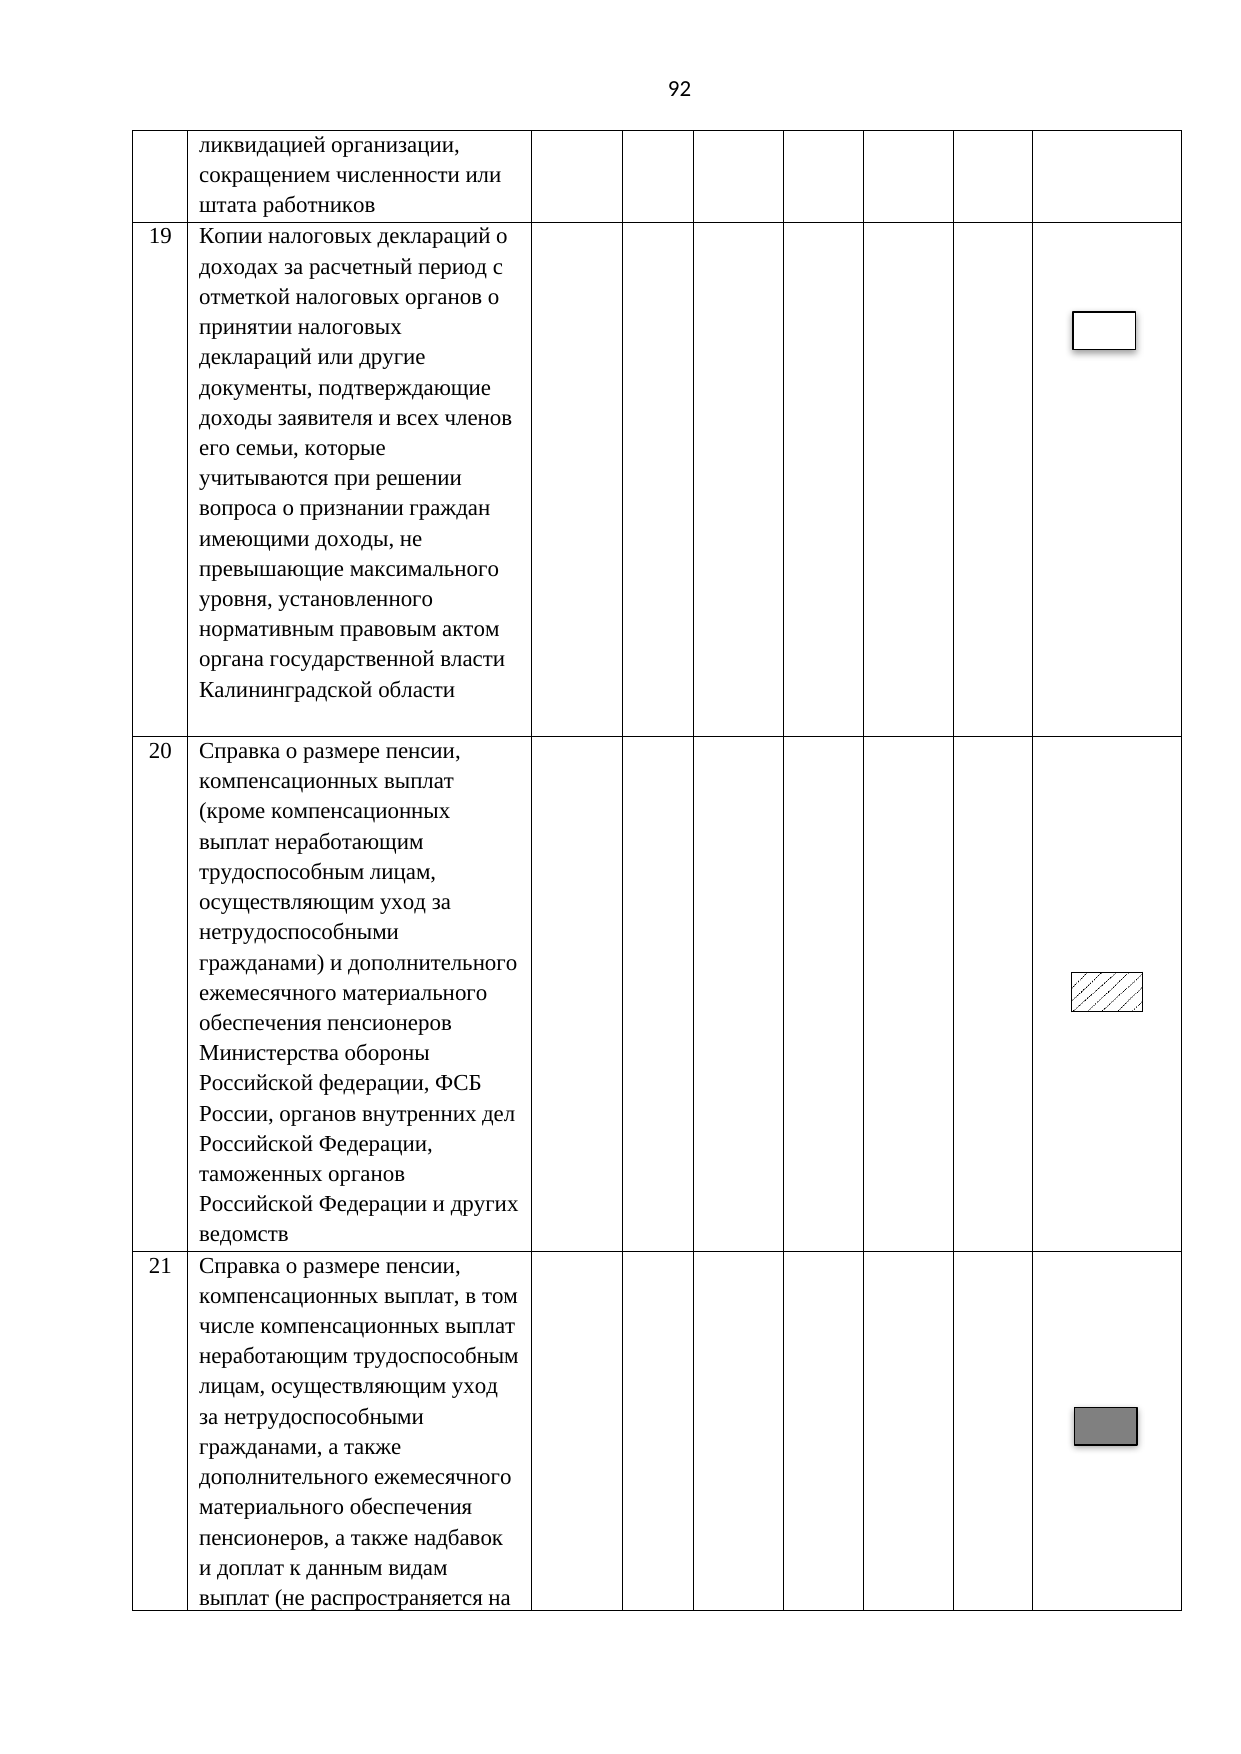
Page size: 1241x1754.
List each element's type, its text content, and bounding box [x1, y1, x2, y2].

table_cell [694, 737, 783, 1251]
table_cell [784, 737, 863, 1251]
table_cell [784, 1252, 863, 1610]
table_cell [623, 223, 693, 736]
table_cell Копии налоговых деклараций о доходах за расчетный период с отметкой налоговых органов о принятии налоговых деклараций или другие документы, подтверждающие доходы заявителя и всех членов его семьи, которые учитываются при решении вопроса о признании граждан имеющими доходы, не превышающие максимального уровня, установленного нормативным правовым актом органа государственной власти Калининградской области [188, 223, 531, 736]
table_cell [784, 223, 863, 736]
table_cell [623, 737, 693, 1251]
table_cell [694, 223, 783, 736]
table_cell [864, 223, 953, 736]
table_cell [532, 1252, 622, 1610]
table_cell [1033, 223, 1181, 736]
table_cell [954, 737, 1032, 1251]
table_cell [188, 131, 531, 222]
table_cell [694, 131, 783, 222]
table_cell 20 [133, 737, 187, 1251]
table_cell [954, 223, 1032, 736]
table_cell Справка о размере пенсии, компенсационных выплат (кроме компенсационных выплат неработающим трудоспособным лицам, осуществляющим уход за нетрудоспособными гражданами) и дополнительного ежемесячного материального обеспечения пенсионеров Министерства обороны Российской федерации, ФСБ России, органов внутренних дел Российской Федерации, таможенных органов Российской Федерации и других ведомств [188, 737, 531, 1251]
table_cell [532, 131, 622, 222]
table_cell [532, 223, 622, 736]
table_cell 21 [133, 1252, 187, 1610]
table_cell [694, 1252, 783, 1610]
table_cell [954, 131, 1032, 222]
table_cell [864, 737, 953, 1251]
table_cell [1033, 1252, 1181, 1610]
table_cell [864, 131, 953, 222]
table_cell [784, 131, 863, 222]
table_cell [532, 737, 622, 1251]
picture [1072, 973, 1142, 1011]
table_cell 19 [133, 223, 187, 736]
table_cell [864, 1252, 953, 1610]
table_cell [1033, 131, 1181, 222]
table_cell [623, 1252, 693, 1610]
table_cell [1033, 737, 1181, 1251]
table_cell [188, 1252, 531, 1610]
table_cell [623, 131, 693, 222]
table_cell [954, 1252, 1032, 1610]
table_cell 18 [133, 131, 187, 222]
